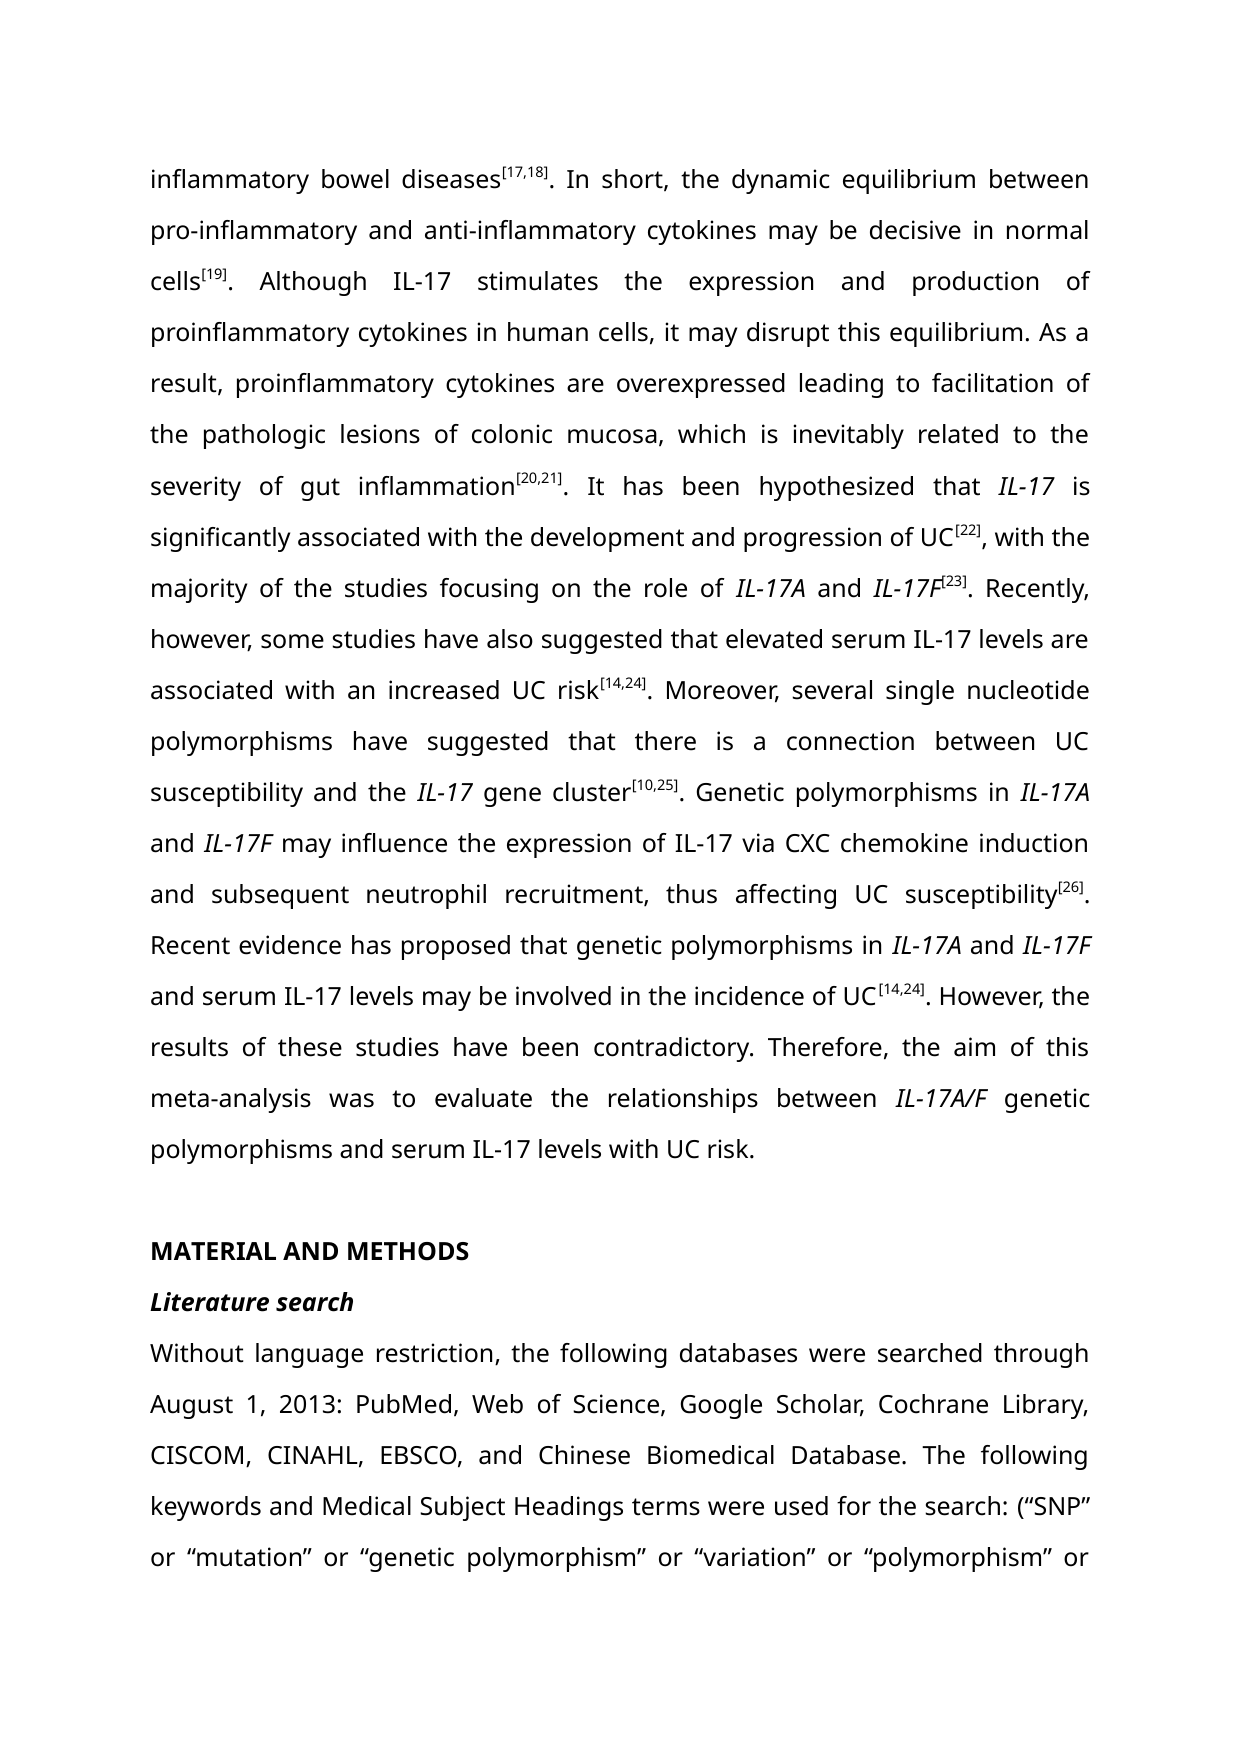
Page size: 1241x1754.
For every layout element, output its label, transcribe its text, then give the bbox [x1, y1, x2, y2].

text Literature search [150, 1285, 1090, 1319]
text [150, 162, 1090, 1166]
text MATERIAL AND METHODS [150, 1234, 1090, 1268]
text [150, 1336, 1090, 1574]
